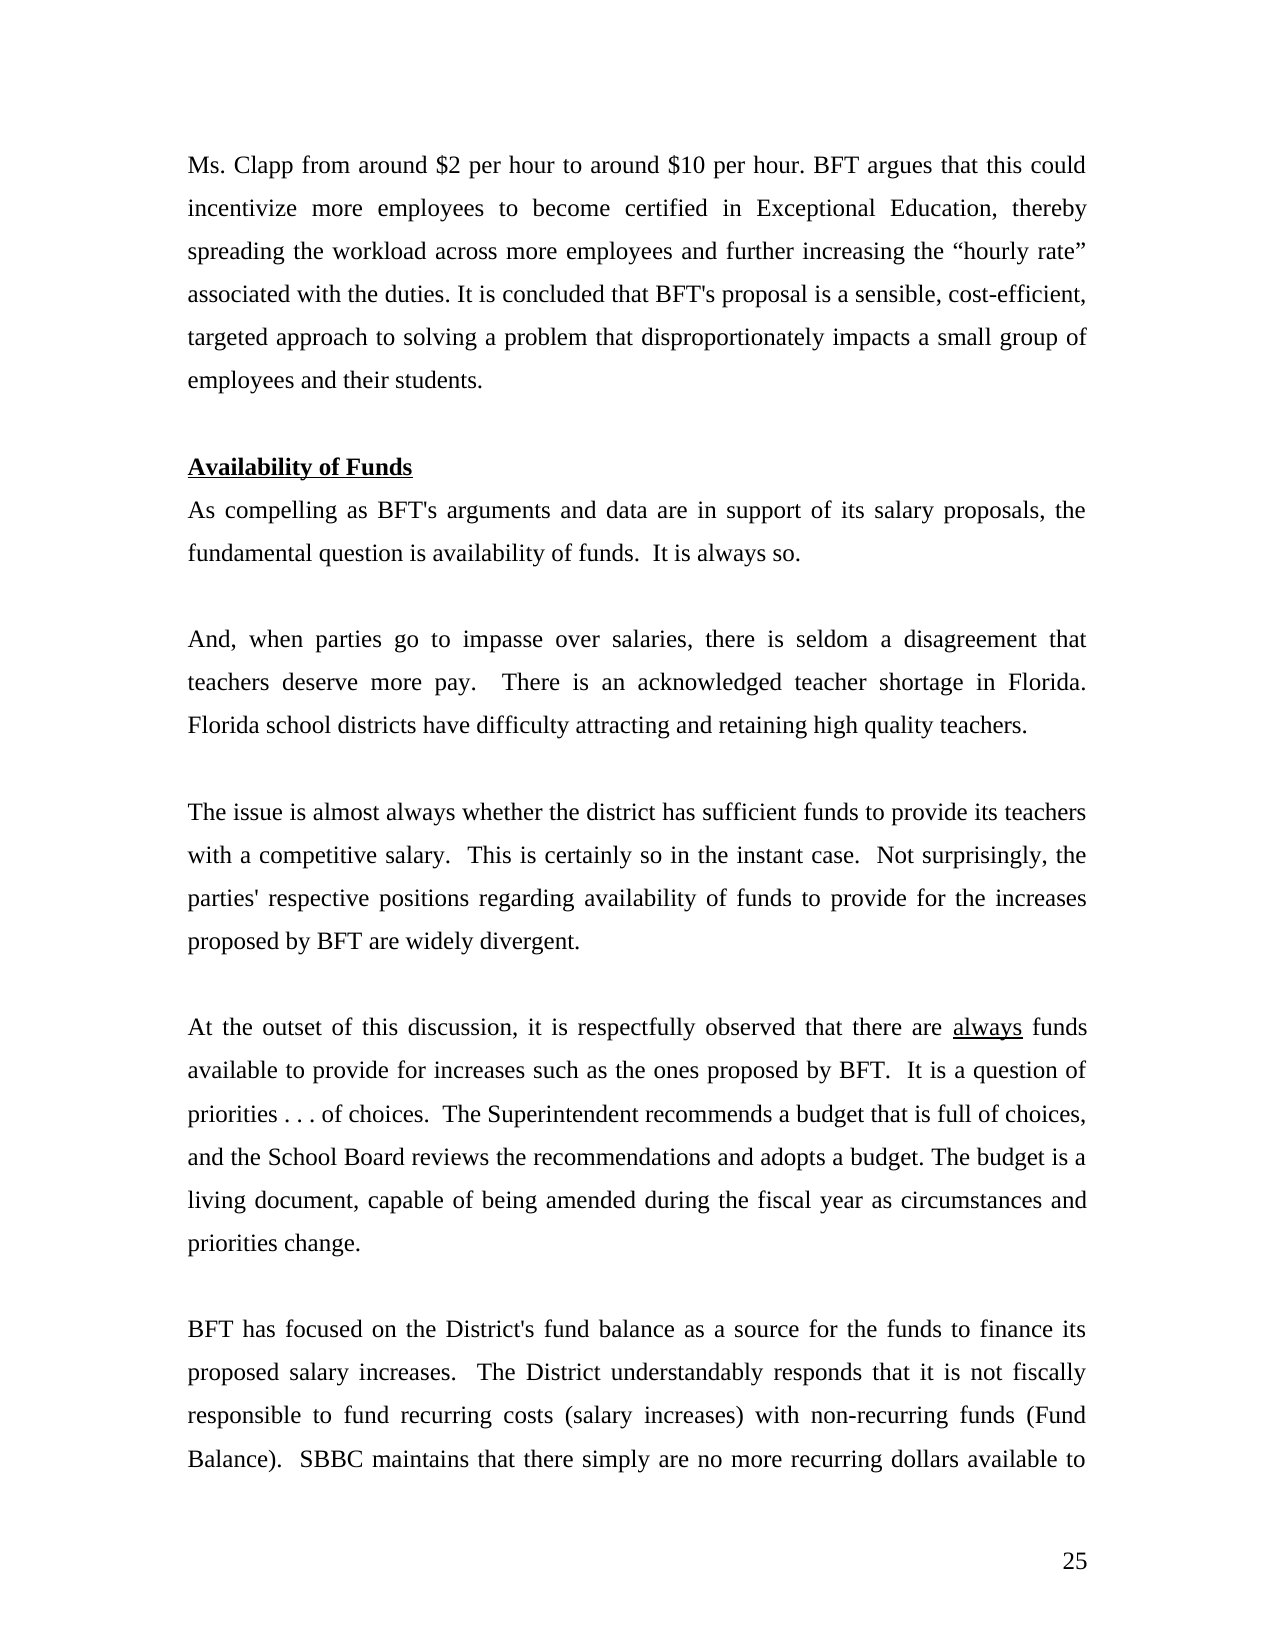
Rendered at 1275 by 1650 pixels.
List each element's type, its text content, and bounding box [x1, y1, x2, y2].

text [187, 1314, 1087, 1472]
text As compelling as BFT's arguments and data are in support of its salary proposals, the fundamental question is availability of funds. It is always so. [187, 495, 1087, 567]
text The issue is almost always whether the district has sufficient funds to provide its teachers with a competitive salary. This is certainly so in the instant case. Not surprisingly, the parties' respective positions regarding availability of funds to provide for the increases proposed by BFT are widely divergent. [187, 797, 1087, 955]
text Availability of Funds [187, 452, 1087, 481]
text And, when parties go to impasse over salaries, there is seldom a disagreement that teachers deserve more pay. There is an acknowledged teacher shortage in Florida. Florida school districts have difficulty attracting and retaining high quality teachers. [187, 624, 1087, 739]
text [187, 150, 1087, 394]
text At the outset of this discussion, it is respectfully observed that there are always funds available to provide for increases such as the ones proposed by BFT. It is a question of priorities . . . of choices. The Superintendent recommends a budget that is full of choices, and the School Board reviews the recommendations and adopts a budget. The budget is a living document, capable of being amended during the fiscal year as circumstances and priorities change. [187, 1012, 1087, 1257]
